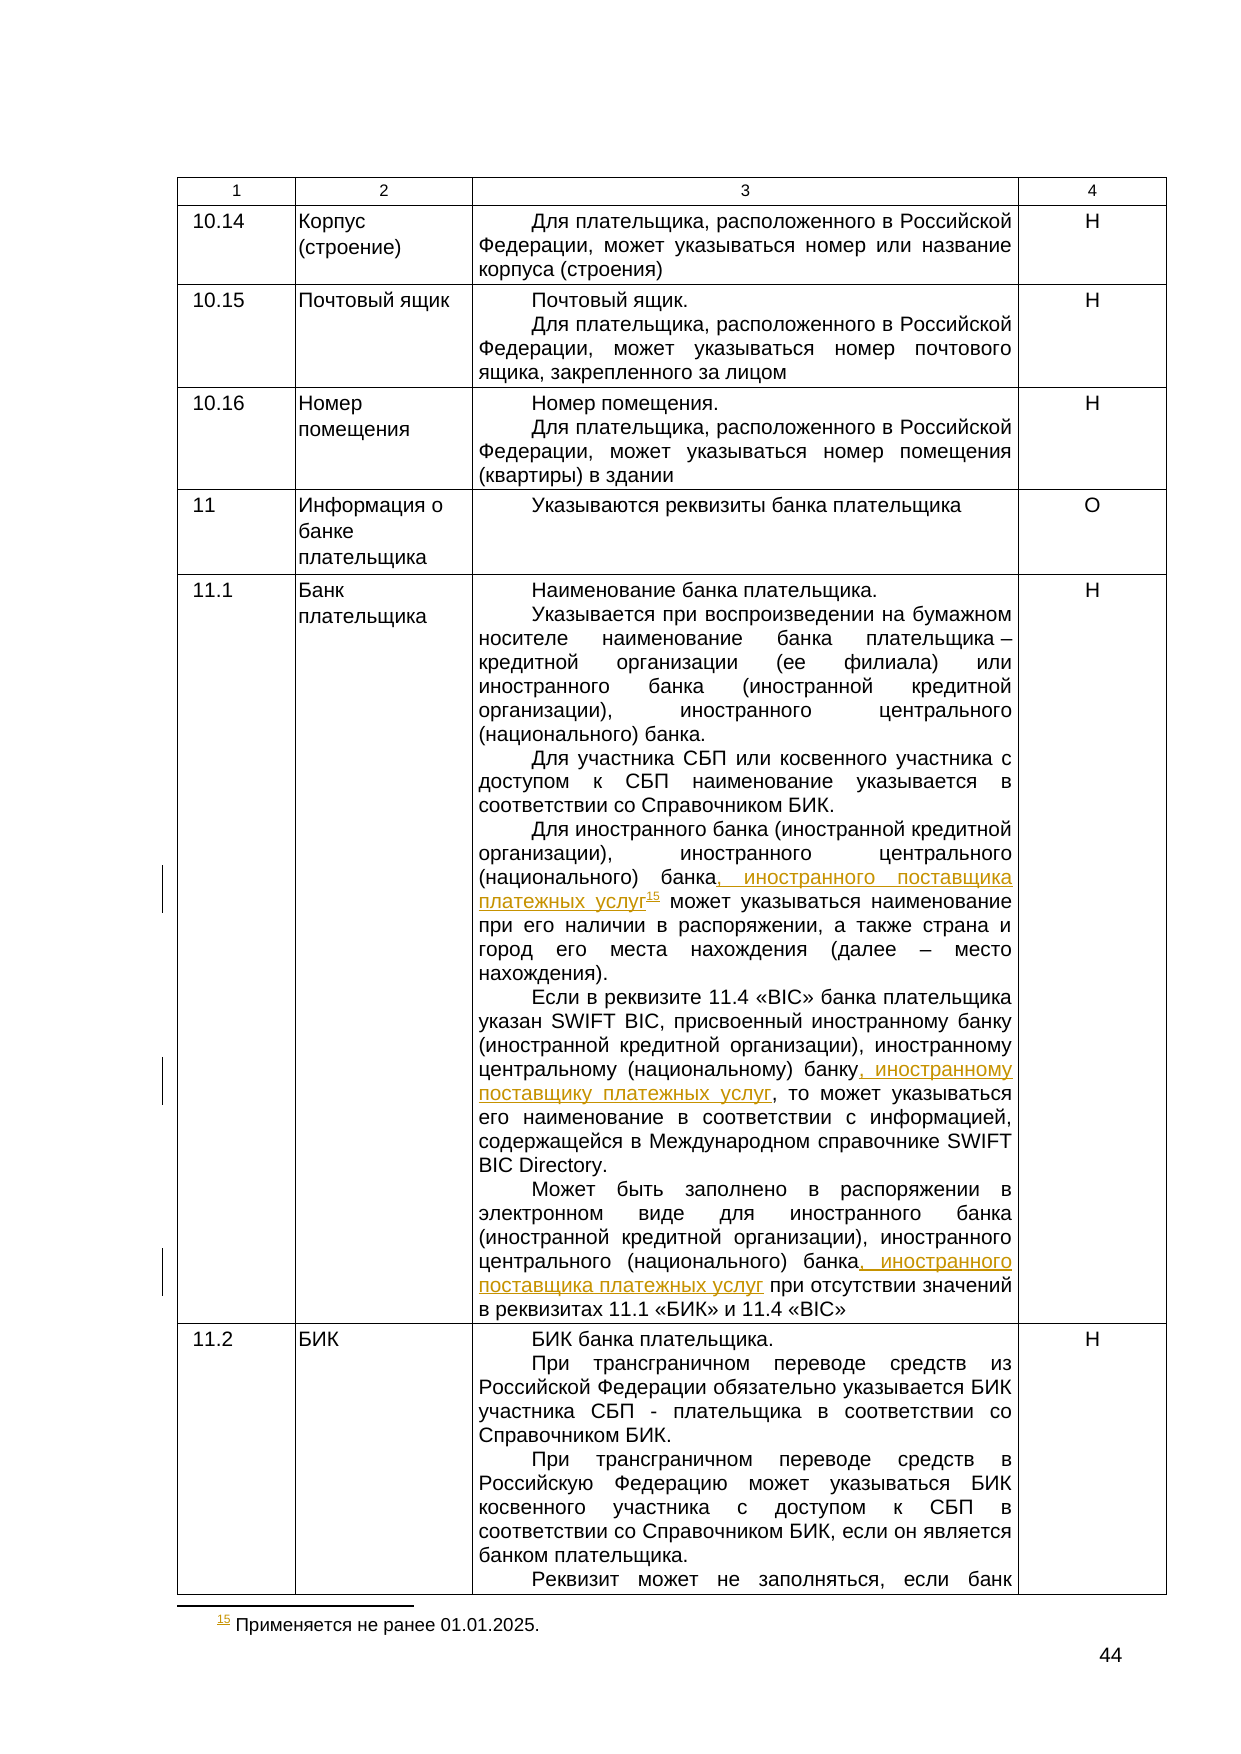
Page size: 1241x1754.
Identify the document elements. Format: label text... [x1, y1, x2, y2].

table_header 2 [296, 178, 472, 205]
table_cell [473, 1324, 1018, 1594]
table_cell Н [1019, 206, 1166, 284]
table_cell Н [1019, 1324, 1166, 1594]
table_cell Банк плательщика [296, 575, 472, 1323]
table_cell Информация о банке плательщика [296, 490, 472, 574]
table_cell 10.15 [178, 285, 295, 387]
table_header 1 [178, 178, 295, 205]
table_cell 10.16 [178, 388, 295, 489]
table_cell Почтовый ящик. Для плательщика, расположенного в Российской Федерации, может указываться номер почтового ящика, закрепленного за лицом [473, 285, 1018, 387]
table_cell 11.2 [178, 1324, 295, 1594]
table_cell Н [1019, 388, 1166, 489]
table_cell 11 [178, 490, 295, 574]
table_cell Наименование банка плательщика. Указывается при воспроизведении на бумажном носителе наименование банка плательщика – кредитной организации (ее филиала) или иностранного банка (иностранной кредитной организации), иностранного центрального (национального) банка. Для участника СБП или косвенного участника с доступом к СБП наименование указывается в соответствии со Справочником БИК. Для иностранного банка (иностранной кредитной организации), иностранного центрального (национального) банка может указываться наименование при его наличии в распоряжении, а также страна и город его места нахождения (далее – место нахождения). Если в реквизите 11.4 «BIC» банка плательщика указан SWIFT BIC, присвоенный иностранному банку (иностранной кредитной организации), иностранному центральному (национальному) банку, то может указываться его наименование в соответствии с информацией, содержащейся в Международном справочнике SWIFT BIC Directory. Может быть заполнено в распоряжении в электронном виде для иностранного банка (иностранной кредитной организации), иностранного центрального (национального) банка при отсутствии значений в реквизитах 11.1 «БИК» и 11.4 «BIC» [473, 575, 1018, 1323]
table_cell 11.1 [178, 575, 295, 1323]
table_cell Почтовый ящик [296, 285, 472, 387]
table_cell Для плательщика, расположенного в Российской Федерации, может указываться номер или название корпуса (строения) [473, 206, 1018, 284]
table_cell Указываются реквизиты банка плательщика [473, 490, 1018, 574]
table_cell Номер помещения. Для плательщика, расположенного в Российской Федерации, может указываться номер помещения (квартиры) в здании [473, 388, 1018, 489]
table_cell О [1019, 490, 1166, 574]
table_cell 10.14 [178, 206, 295, 284]
table_cell Корпус (строение) [296, 206, 472, 284]
table_header 3 [473, 178, 1018, 205]
table_cell Н [1019, 575, 1166, 1323]
table_cell Номер помещения [296, 388, 472, 489]
table_cell Н [1019, 285, 1166, 387]
table_cell БИК [296, 1324, 472, 1594]
table_header 4 [1019, 178, 1166, 205]
